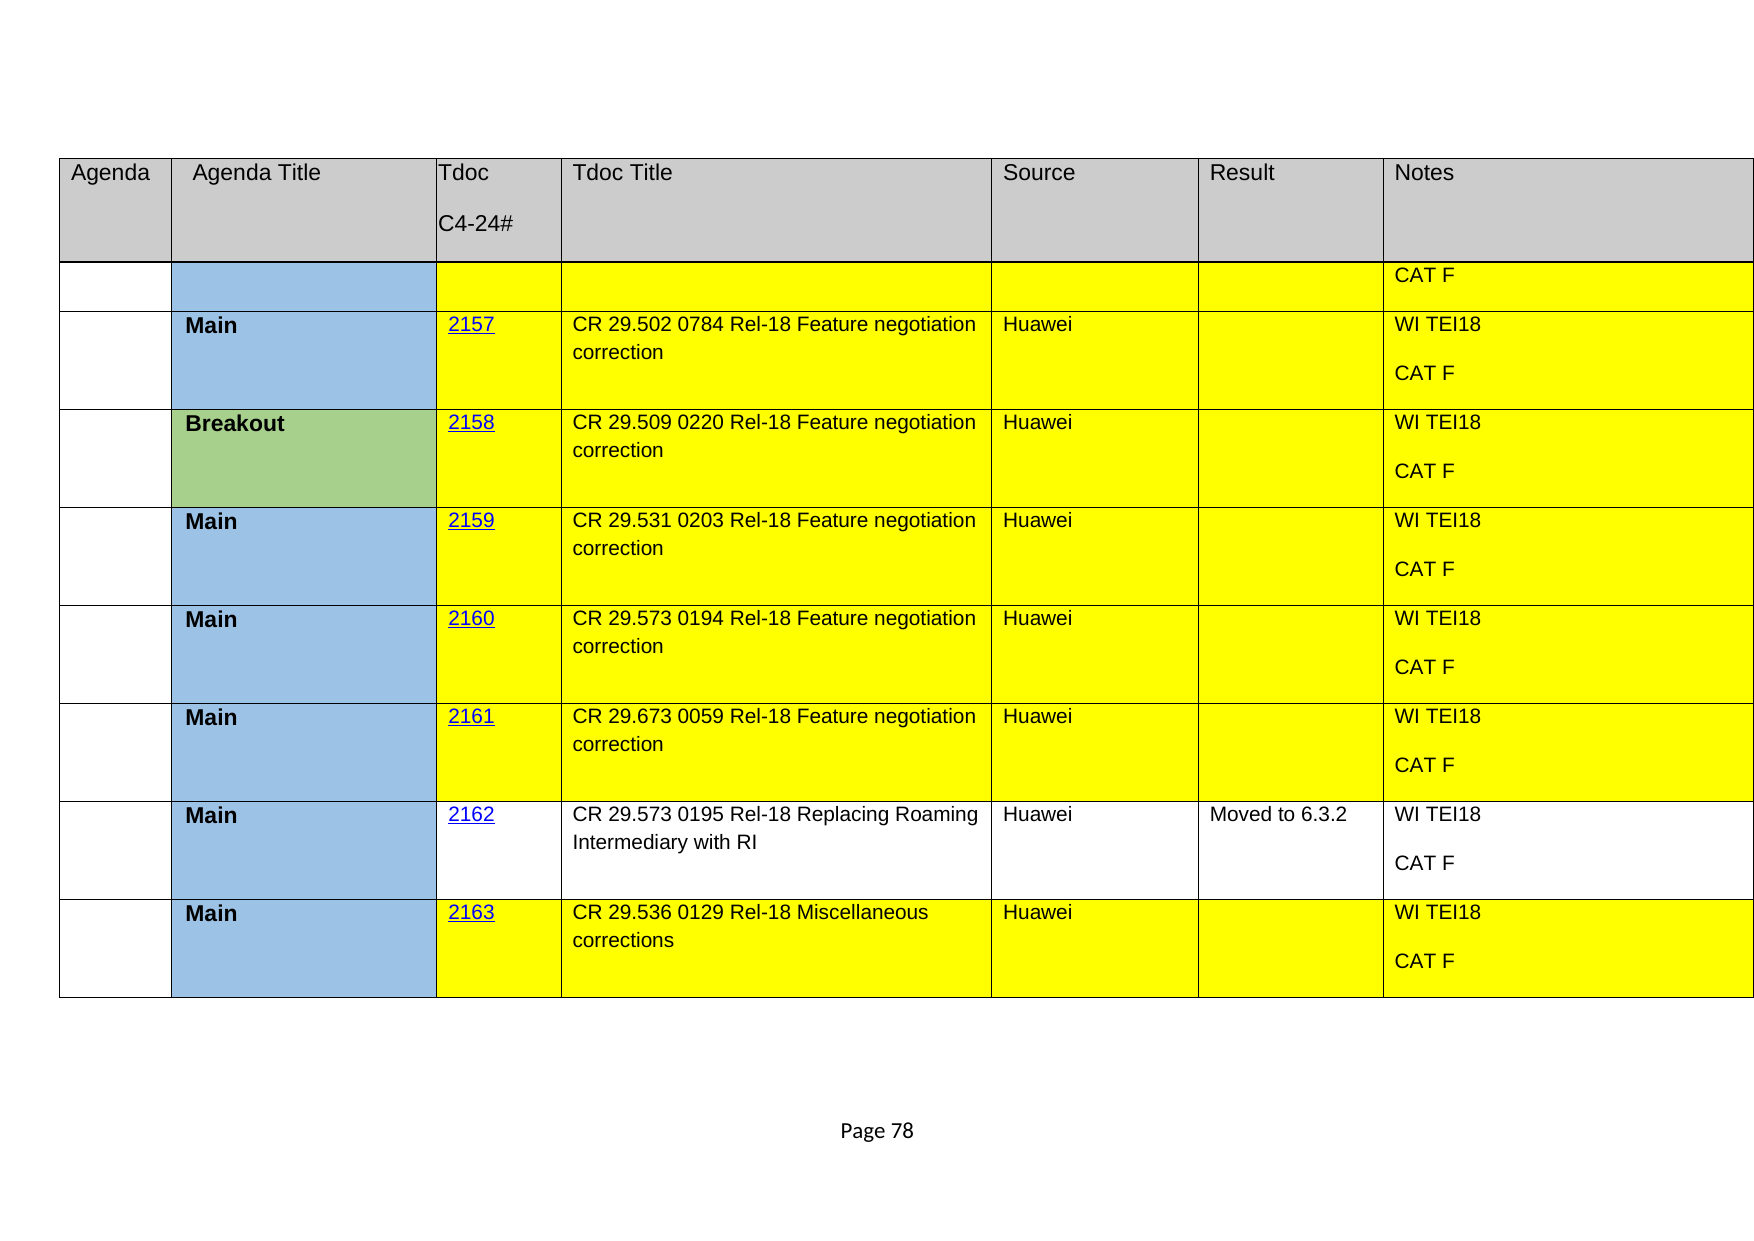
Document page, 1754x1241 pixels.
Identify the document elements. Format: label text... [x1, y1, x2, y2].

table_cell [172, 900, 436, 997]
table_header Tdoc C4-24# [437, 159, 561, 261]
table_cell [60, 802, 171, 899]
table_header Agenda [60, 159, 171, 261]
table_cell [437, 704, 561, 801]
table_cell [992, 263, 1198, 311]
table_header Agenda Title [172, 159, 436, 261]
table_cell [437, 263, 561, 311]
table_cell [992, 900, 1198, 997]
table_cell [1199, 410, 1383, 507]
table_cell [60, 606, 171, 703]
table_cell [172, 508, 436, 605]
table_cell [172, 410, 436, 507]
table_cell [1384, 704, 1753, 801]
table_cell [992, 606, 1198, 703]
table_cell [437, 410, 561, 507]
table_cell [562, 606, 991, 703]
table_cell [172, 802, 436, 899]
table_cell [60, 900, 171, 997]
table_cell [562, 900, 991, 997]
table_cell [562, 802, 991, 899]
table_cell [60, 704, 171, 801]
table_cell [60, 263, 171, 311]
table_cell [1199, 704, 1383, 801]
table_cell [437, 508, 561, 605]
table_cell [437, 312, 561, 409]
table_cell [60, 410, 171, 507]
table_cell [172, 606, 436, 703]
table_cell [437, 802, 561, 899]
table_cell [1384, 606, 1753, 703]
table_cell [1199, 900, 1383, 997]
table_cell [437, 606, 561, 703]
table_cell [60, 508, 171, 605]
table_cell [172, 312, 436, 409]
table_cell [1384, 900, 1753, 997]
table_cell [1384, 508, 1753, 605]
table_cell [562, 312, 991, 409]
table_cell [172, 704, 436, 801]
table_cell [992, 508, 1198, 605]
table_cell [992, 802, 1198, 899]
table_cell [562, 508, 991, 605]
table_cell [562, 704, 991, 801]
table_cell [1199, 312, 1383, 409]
table_header Result [1199, 159, 1383, 261]
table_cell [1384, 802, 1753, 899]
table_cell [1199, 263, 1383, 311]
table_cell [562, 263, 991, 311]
table_header Source [992, 159, 1198, 261]
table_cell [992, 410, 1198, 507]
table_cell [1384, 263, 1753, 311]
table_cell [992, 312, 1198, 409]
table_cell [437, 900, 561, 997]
table_header Notes [1384, 159, 1753, 261]
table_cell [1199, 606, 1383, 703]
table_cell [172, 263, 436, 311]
table_header Tdoc Title [562, 159, 991, 261]
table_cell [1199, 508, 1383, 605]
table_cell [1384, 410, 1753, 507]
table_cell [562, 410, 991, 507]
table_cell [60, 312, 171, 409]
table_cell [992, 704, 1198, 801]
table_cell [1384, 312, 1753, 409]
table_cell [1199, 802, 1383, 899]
